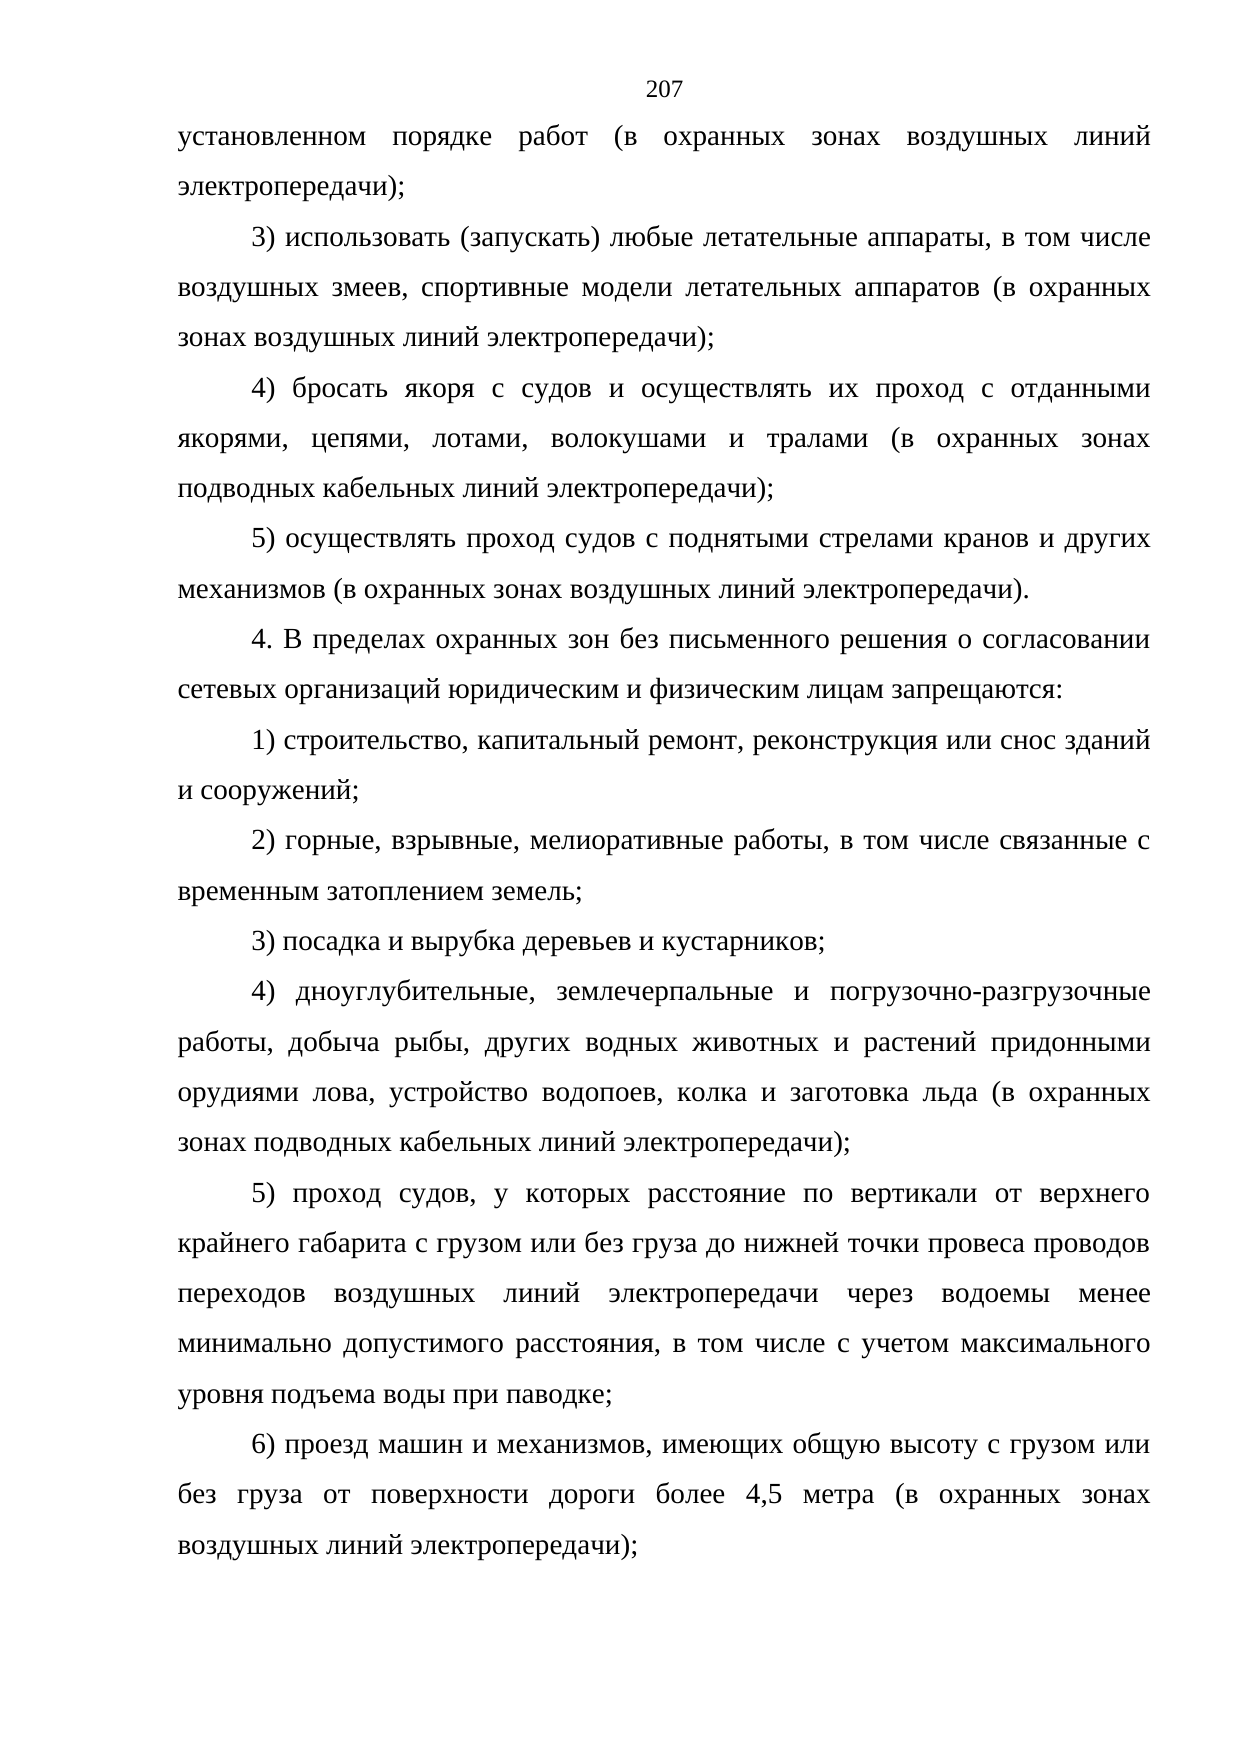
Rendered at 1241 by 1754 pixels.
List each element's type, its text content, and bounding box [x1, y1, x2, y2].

text 4) бросать якоря с судов и осуществлять их проход с отданными якорями, цепями, лотами, волокушами и тралами (в охранных зонах подводных кабельных линий электропередачи); [177, 370, 1152, 504]
text 4) дноуглубительные, землечерпальные и погрузочно-разгрузочные работы, добыча рыбы, других водных животных и растений придонными орудиями лова, устройство водопоев, колка и заготовка льда (в охранных зонах подводных кабельных линий электропередачи); [177, 973, 1152, 1158]
text 5) проход судов, у которых расстояние по вертикали от верхнего крайнего габарита с грузом или без груза до нижней точки провеса проводов переходов воздушных линий электропередачи через водоемы менее минимально допустимого расстояния, в том числе с учетом максимального уровня подъема воды при паводке; [177, 1175, 1152, 1409]
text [177, 118, 1152, 202]
text 4. В пределах охранных зон без письменного решения о согласовании сетевых организаций юридическим и физическим лицам запрещаются: [177, 621, 1152, 705]
text 5) осуществлять проход судов с поднятыми стрелами кранов и других механизмов (в охранных зонах воздушных линий электропередачи). [177, 521, 1152, 604]
text 3) использовать (запускать) любые летательные аппараты, в том числе воздушных змеев, спортивные модели летательных аппаратов (в охранных зонах воздушных линий электропередачи); [177, 219, 1152, 353]
text 2) горные, взрывные, мелиоративные работы, в том числе связанные с временным затоплением земель; [177, 822, 1152, 906]
text 1) строительство, капитальный ремонт, реконструкция или снос зданий и сооружений; [177, 722, 1152, 806]
text 3) посадка и вырубка деревьев и кустарников; [177, 923, 1152, 957]
text 6) проезд машин и механизмов, имеющих общую высоту с грузом или без груза от поверхности дороги более 4,5 метра (в охранных зонах воздушных линий электропередачи); [177, 1426, 1152, 1560]
